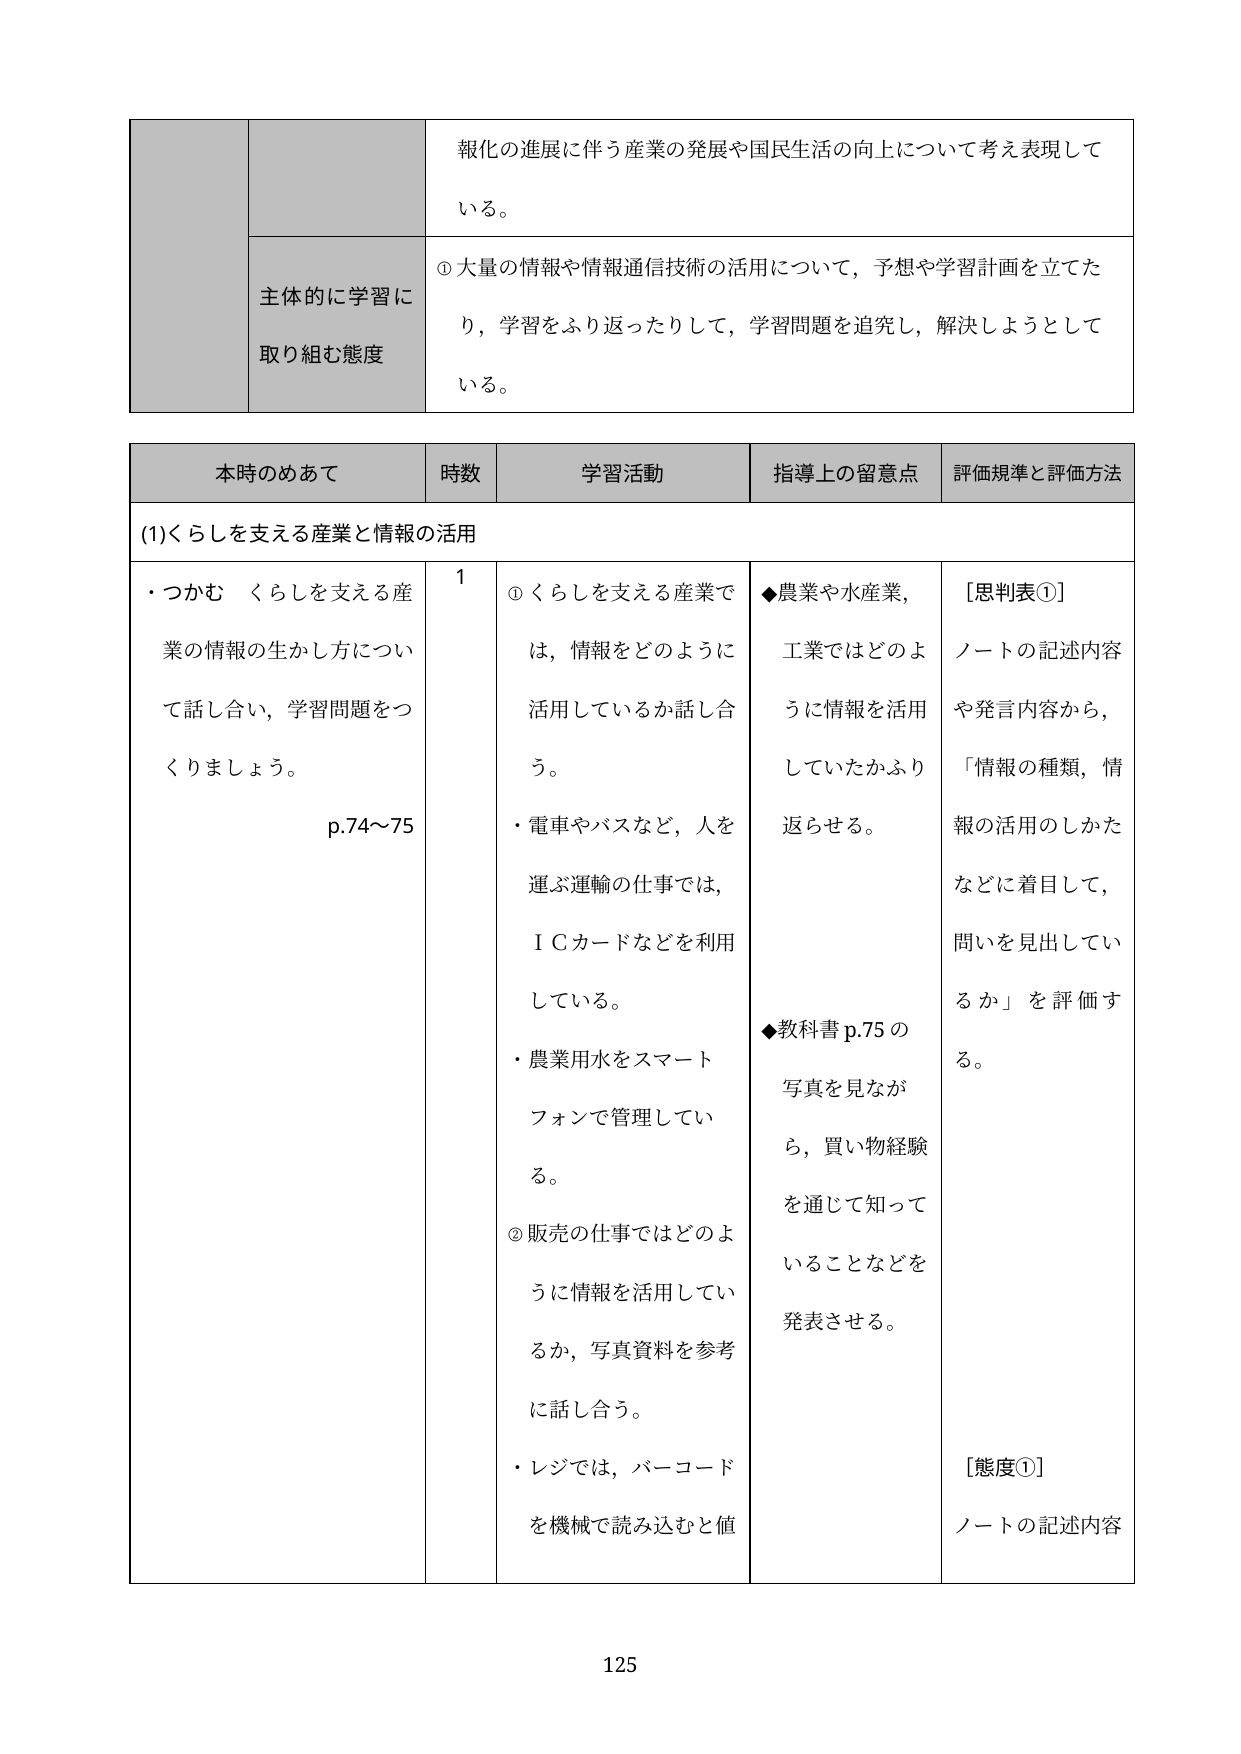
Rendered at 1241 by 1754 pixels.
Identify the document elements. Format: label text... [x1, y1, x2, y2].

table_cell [131, 562, 425, 1583]
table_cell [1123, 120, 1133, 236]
table_cell 思考・判断・表現 [249, 120, 425, 236]
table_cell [497, 562, 749, 1583]
table_cell 1 [426, 562, 496, 1583]
table_cell 主体的に学習に取り組む態度 [249, 237, 425, 412]
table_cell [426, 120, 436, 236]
table_header 指導上の留意点 [751, 444, 941, 502]
table_header 本時のめあて [131, 444, 425, 502]
table_header 学習活動 [497, 444, 749, 502]
table_header 時数 [426, 444, 496, 502]
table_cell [751, 562, 941, 1583]
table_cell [942, 562, 1134, 1583]
table_header 評価規準と評価方法 [942, 444, 1134, 502]
table_cell (1)くらしを支える産業と情報の活用 [131, 503, 1134, 561]
